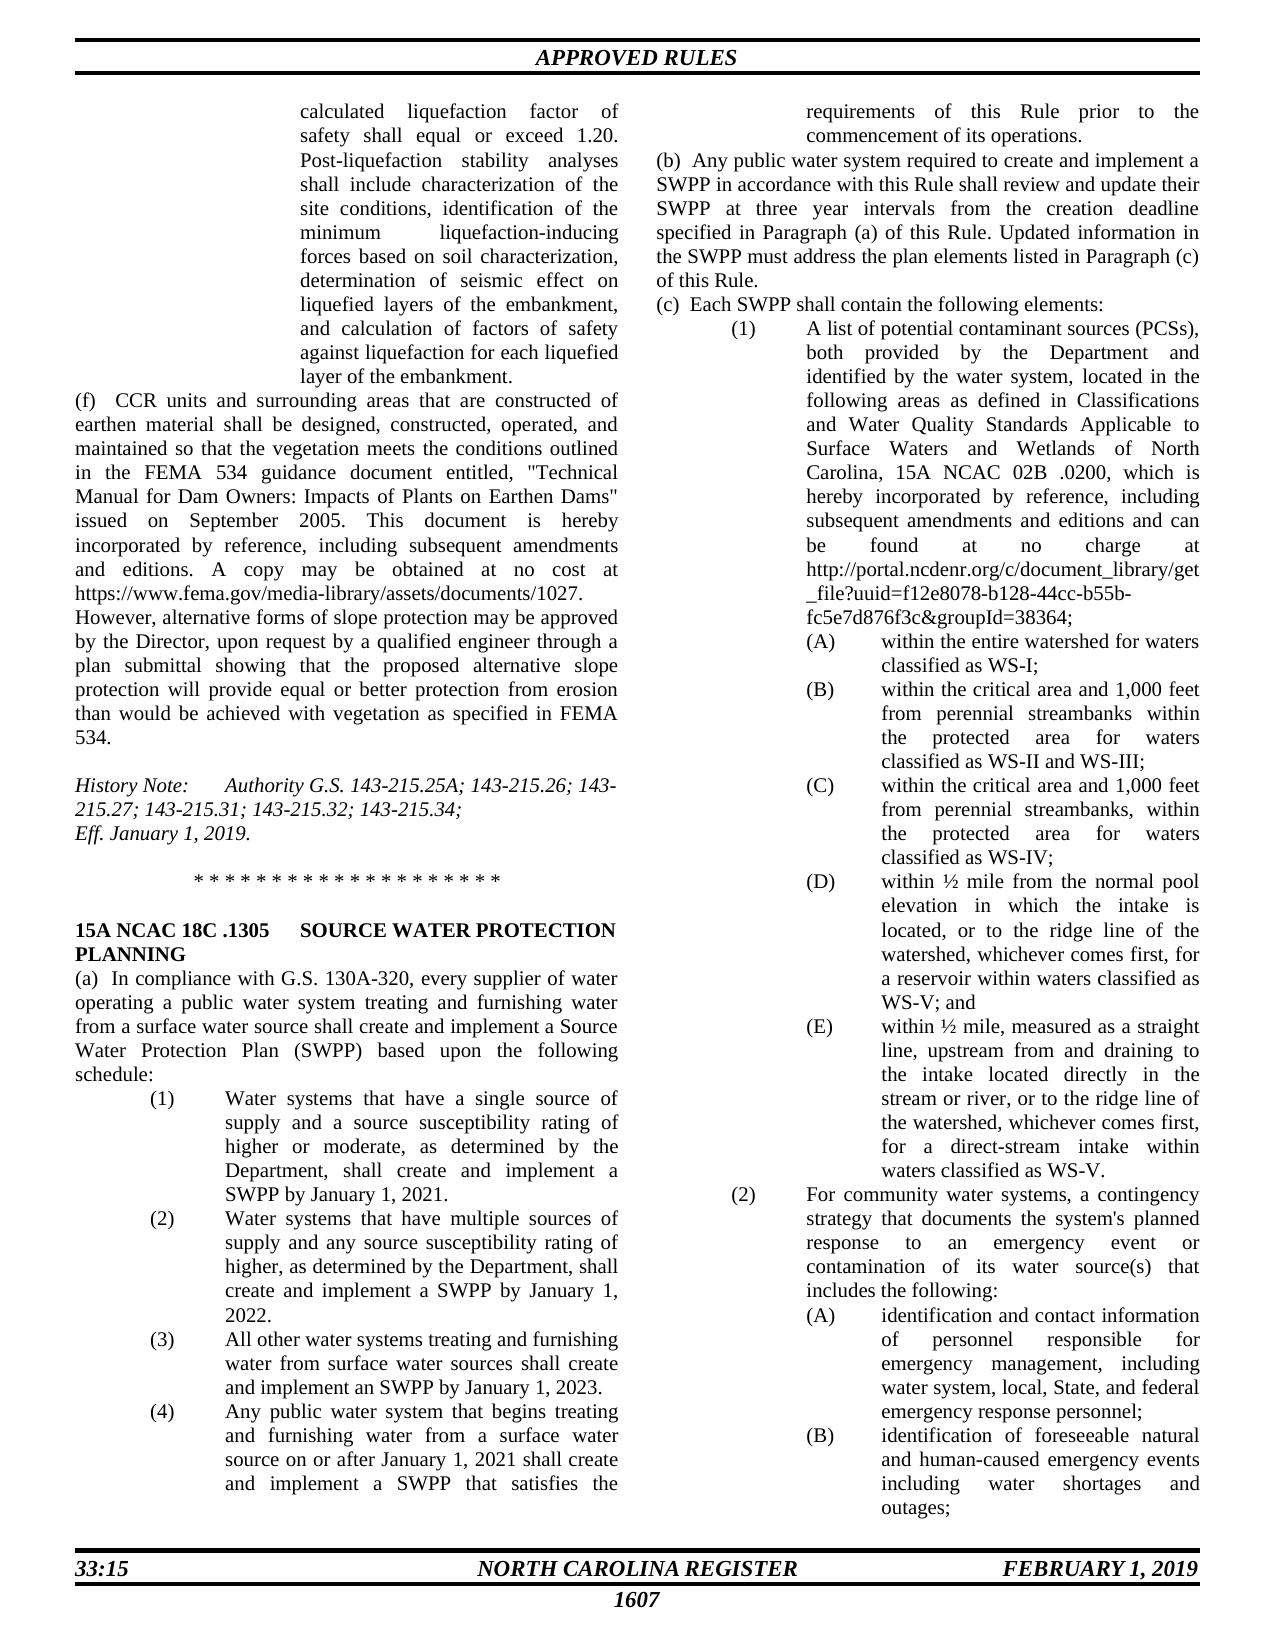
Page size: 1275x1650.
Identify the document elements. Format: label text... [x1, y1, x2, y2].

text calculated liquefaction factor of safety shall equal or exceed 1.20. Post-liquefaction stability analyses shall include characterization of the site conditions, identification of the minimum liquefaction-inducing forces based on soil characterization, determination of seismic effect on liquefied layers of the embankment, and calculation of factors of safety against liquefaction for each liquefied layer of the embankment. [225, 99, 619, 388]
text (B) identification of foreseeable natural and human-caused emergency events including water shortages and outages; [806, 1423, 1200, 1519]
text (B) within the critical area and 1,000 feet from perennial streambanks within the protected area for waters classified as WS-II and WS-III; [806, 677, 1200, 773]
text (2) For community water systems, a contingency strategy that documents the system's planned response to an emergency event or contamination of its water source(s) that includes the following: [731, 1182, 1200, 1302]
text 15A NCAC 18C .1305 SOURCE WATER PROTECTION PLANNING [75, 917, 619, 966]
text (4) Any public water system that begins treating and furnishing water from a surface water source on or after January 1, 2021 shall create and implement a SWPP that satisfies the requirements of this Rule prior to the commencement of its operations. [150, 1399, 619, 1495]
text (4) Any public water system that begins treating and furnishing water from a surface water source on or after January 1, 2021 shall create and implement a SWPP that satisfies the requirements of this Rule prior to the commencement of its operations. [731, 99, 1200, 147]
text (1) A list of potential contaminant sources (PCSs), both provided by the Department and identified by the water system, located in the following areas as defined in Classifications and Water Quality Standards Applicable to Surface Waters and Wetlands of North Carolina, 15A NCAC 02B .0200, which is hereby incorporated by reference, including subsequent amendments and editions and can be found at no charge at http://portal.ncdenr.org/c/document_library/get_file?uuid=f12e8078-b128-44cc-b55b-fc5e7d876f3c&groupId=38364; [731, 316, 1200, 629]
text (A) identification and contact information of personnel responsible for emergency management, including water system, local, State, and federal emergency response personnel; [806, 1302, 1200, 1423]
text (C) within the critical area and 1,000 feet from perennial streambanks, within the protected area for waters classified as WS-IV; [806, 773, 1200, 869]
text (D) within ½ mile from the normal pool elevation in which the intake is located, or to the ridge line of the watershed, whichever comes first, for a reservoir within waters classified as WS-V; and [806, 869, 1200, 1014]
text (f) CCR units and surrounding areas that are constructed of earthen material shall be designed, constructed, operated, and maintained so that the vegetation meets the conditions outlined in the FEMA 534 guidance document entitled, "Technical Manual for Dam Owners: Impacts of Plants on Earthen Dams" issued on September 2005. This document is hereby incorporated by reference, including subsequent amendments and editions. A copy may be obtained at no cost at https://www.fema.gov/media-library/assets/documents/1027. However, alternative forms of slope protection may be approved by the Director, upon request by a qualified engineer through a plan submittal showing that the proposed alternative slope protection will provide equal or better protection from erosion than would be achieved with vegetation as specified in FEMA 534. [75, 388, 619, 749]
text History Note: Authority G.S. 143-215.25A; 143-215.26; 143-215.27; 143-215.31; 143-215.32; 143-215.34; [75, 773, 619, 821]
text (1) Water systems that have a single source of supply and a source susceptibility rating of higher or moderate, as determined by the Department, shall create and implement a SWPP by January 1, 2021. [150, 1086, 619, 1206]
text (2) Water systems that have multiple sources of supply and any source susceptibility rating of higher, as determined by the Department, shall create and implement a SWPP by January 1, 2022. [150, 1206, 619, 1327]
text Eff. January 1, 2019. [75, 821, 619, 845]
text (3) All other water systems treating and furnishing water from surface water sources shall create and implement an SWPP by January 1, 2023. [150, 1327, 619, 1399]
text * * * * * * * * * * * * * * * * * * * * [75, 869, 619, 893]
text (c) Each SWPP shall contain the following elements: [656, 292, 1200, 316]
text (b) Any public water system required to create and implement a SWPP in accordance with this Rule shall review and update their SWPP at three year intervals from the creation deadline specified in Paragraph (a) of this Rule. Updated information in the SWPP must address the plan elements listed in Paragraph (c) of this Rule. [656, 147, 1200, 292]
text (E) within ½ mile, measured as a straight line, upstream from and draining to the intake located directly in the stream or river, or to the ridge line of the watershed, whichever comes first, for a direct-stream intake within waters classified as WS-V. [806, 1014, 1200, 1182]
text (a) In compliance with G.S. 130A-320, every supplier of water operating a public water system treating and furnishing water from a surface water source shall create and implement a Source Water Protection Plan (SWPP) based upon the following schedule: [75, 966, 619, 1086]
text (A) within the entire watershed for waters classified as WS-I; [806, 629, 1200, 677]
